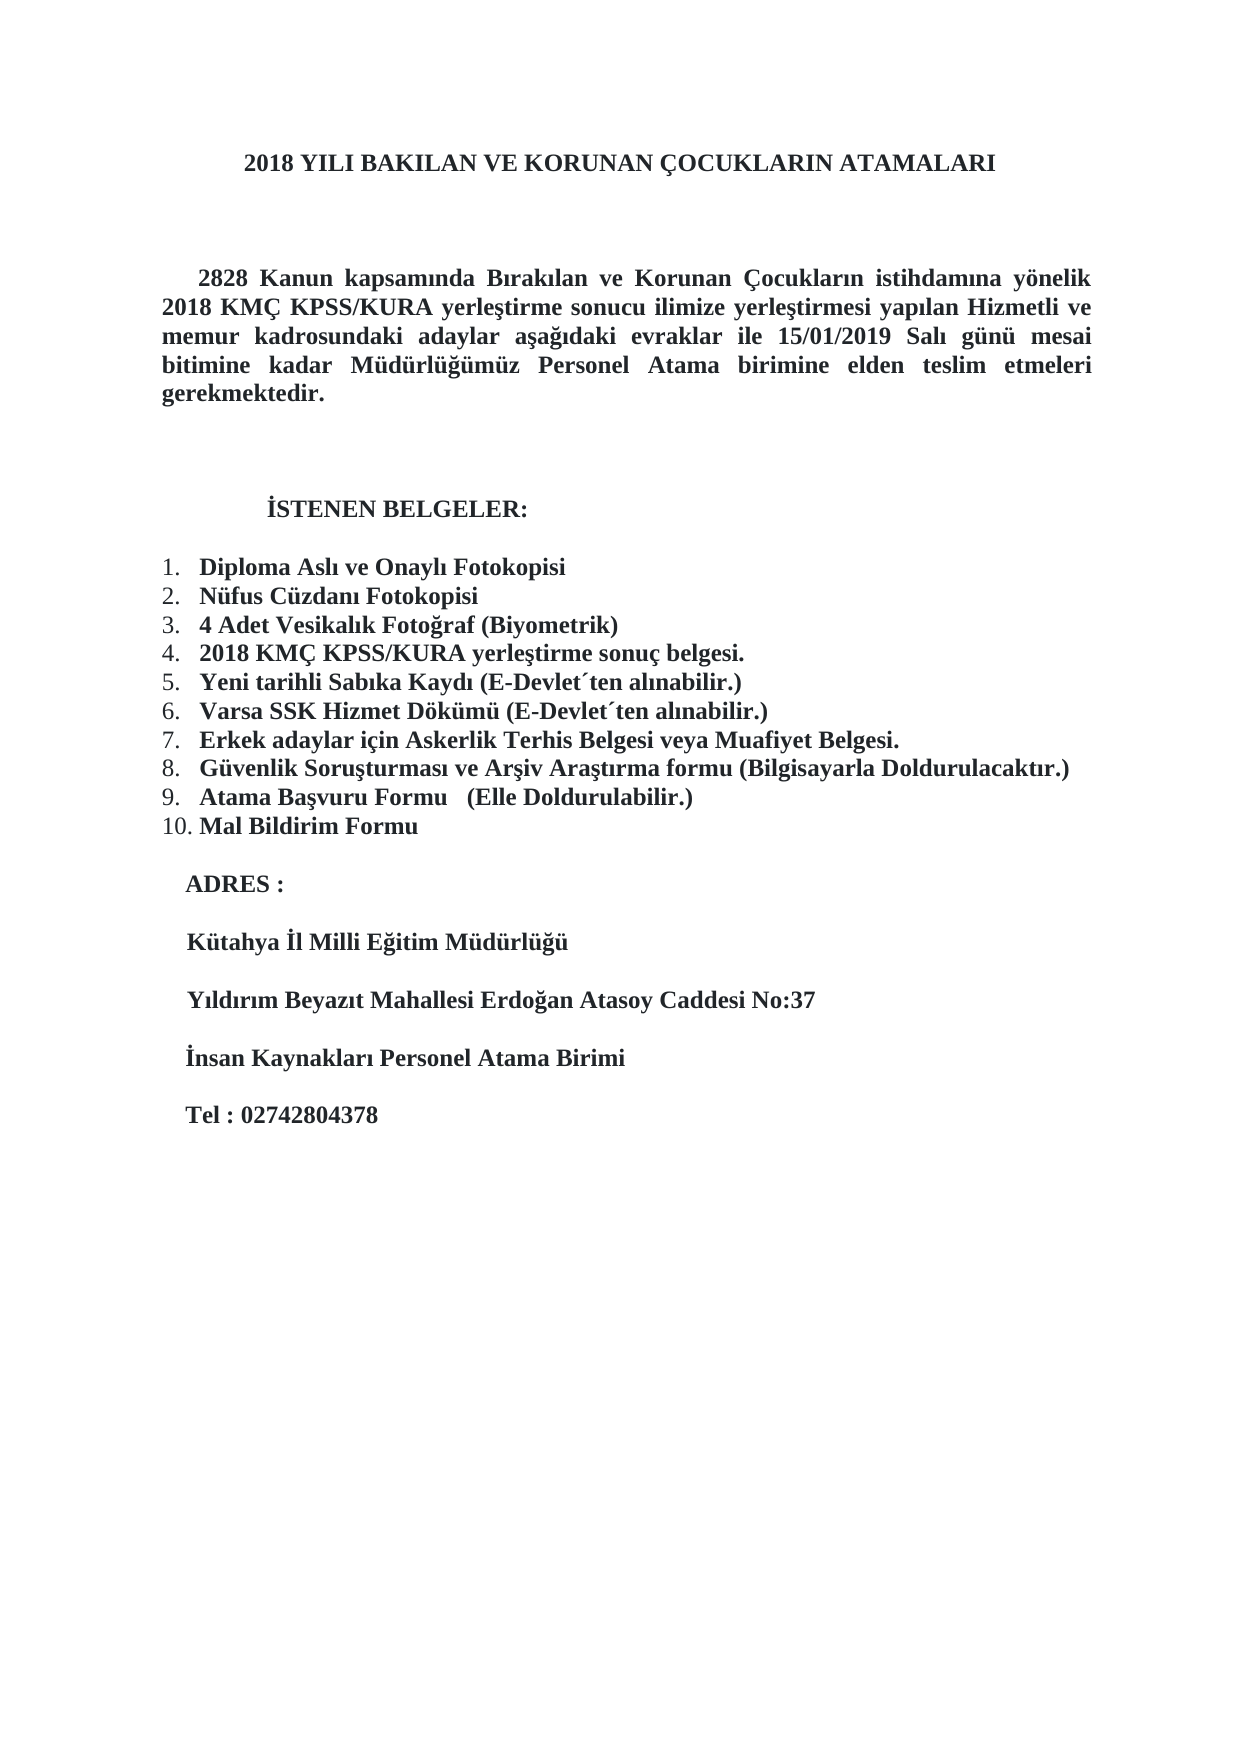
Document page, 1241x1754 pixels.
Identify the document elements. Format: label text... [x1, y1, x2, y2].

list 2018 KMÇ KPSS/KURA yerleştirme sonuç belgesi. [162, 638, 1093, 667]
list Varsa SSK Hizmet Dökümü (E-Devlet´ten alınabilir.) [162, 696, 1093, 725]
list Güvenlik Soruşturması ve Arşiv Araştırma formu (Bilgisayarla Doldurulacaktır.) [162, 753, 1093, 782]
text İnsan Kaynakları Personel Atama Birimi [148, 1043, 1093, 1071]
list Diploma Aslı ve Onaylı Fotokopisi [162, 552, 1093, 581]
text Yıldırım Beyazıt Mahallesi Erdoğan Atasoy Caddesi No:37 [162, 985, 1093, 1013]
text 2828 Kanun kapsamında Bırakılan ve Korunan Çocukların istihdamına yönelik 2018 KMÇ KPSS/KURA yerleştirme sonucu ilimize yerleştirmesi yapılan Hizmetli ve memur kadrosundaki adaylar aşağıdaki evraklar ile 15/01/2019 Salı günü mesai bitimine kadar Müdürlüğümüz Personel Atama birimine elden teslim etmeleri gerekmektedir. [162, 263, 1093, 407]
text İSTENEN BELGELER: [162, 494, 1093, 523]
list Yeni tarihli Sabıka Kaydı (E-Devlet´ten alınabilir.) [162, 667, 1093, 696]
list Mal Bildirim Formu [162, 811, 1093, 840]
list Nüfus Cüzdanı Fotokopisi [162, 581, 1093, 610]
text Tel : 02742804378 [148, 1101, 1093, 1129]
list Erkek adaylar için Askerlik Terhis Belgesi veya Muafiyet Belgesi. [162, 725, 1093, 753]
text Kütahya İl Milli Eğitim Müdürlüğü [162, 927, 1093, 956]
text ADRES : [148, 869, 1093, 898]
text 2018 YILI BAKILAN VE KORUNAN ÇOCUKLARIN ATAMALARI [148, 148, 1093, 176]
list Atama Başvuru Formu (Elle Doldurulabilir.) [162, 782, 1093, 811]
list 4 Adet Vesikalık Fotoğraf (Biyometrik) [162, 610, 1093, 638]
